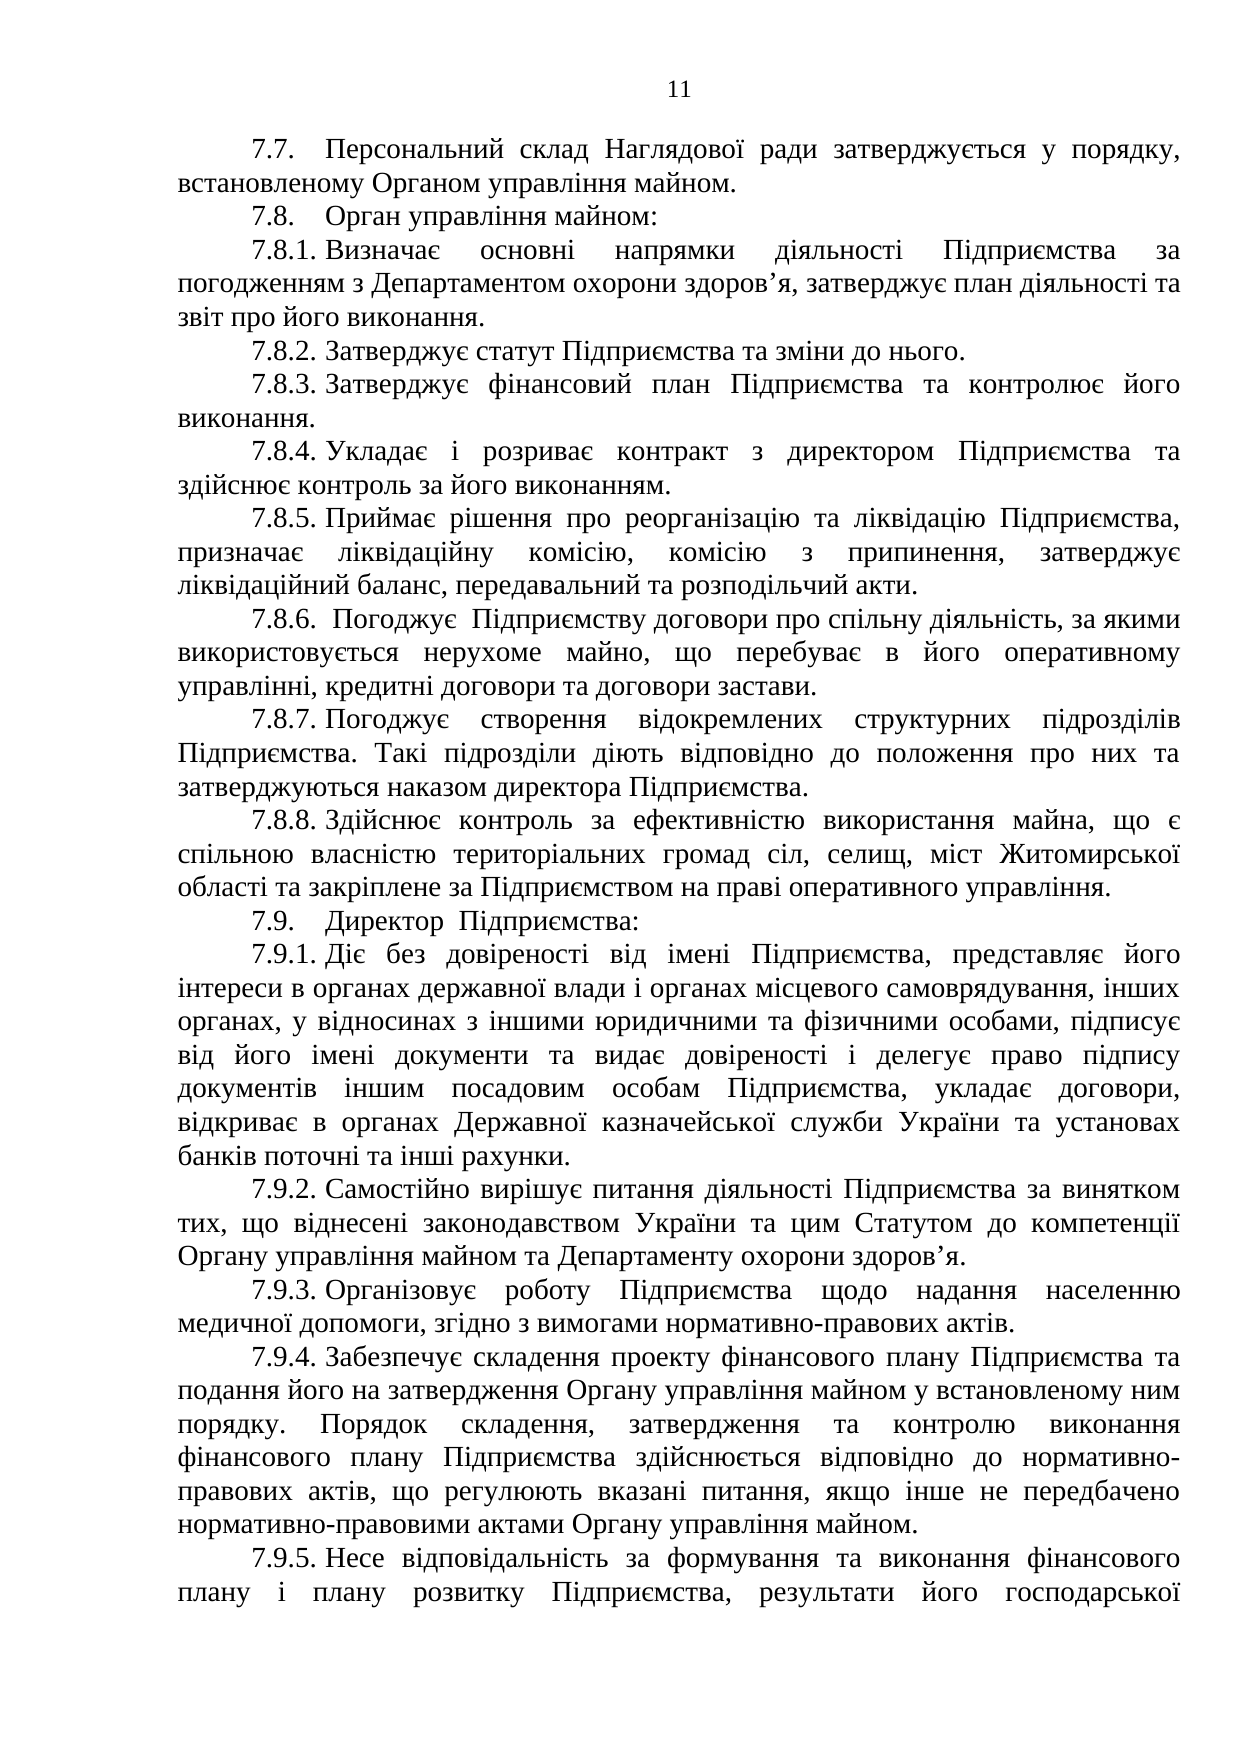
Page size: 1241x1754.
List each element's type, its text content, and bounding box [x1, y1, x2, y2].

list Затверджує статут Підприємства та зміни до нього. [177, 333, 1181, 366]
list Здійснює контроль за ефективністю використання майна, що є спільною власністю територіальних громад сіл, селищ, міст Житомирської області та закріплене за Підприємством на праві оперативного управління. [177, 802, 1181, 903]
list Визначає основні напрямки діяльності Підприємства за погодженням з Департаментом охорони здоров’я, затверджує план діяльності та звіт про його виконання. [177, 232, 1181, 333]
list Укладає і розриває контракт з директором Підприємства та здійснює контроль за його виконанням. [177, 433, 1181, 500]
list Забезпечує складення проекту фінансового плану Підприємства та подання його на затвердження Органу управління майном у встановленому ним порядку. Порядок складення, затвердження та контролю виконання фінансового плану Підприємства здійснюється відповідно до нормативно-правових актів, що регулюють вказані питання, якщо інше не передбачено нормативно-правовими актами Органу управління майном. [177, 1339, 1181, 1540]
list Погоджує Підприємству договори про спільну діяльність, за якими використовується нерухоме майно, що перебуває в його оперативному управлінні, кредитні договори та договори застави. [177, 601, 1181, 702]
list Затверджує фінансовий план Підприємства та контролює його виконання. [177, 366, 1181, 433]
list Директор Підприємства: [177, 903, 1181, 936]
list Самостійно вирішує питання діяльності Підприємства за винятком тих, що віднесені законодавством України та цим Статутом до компетенції Органу управління майном та Департаменту охорони здоров’я. [177, 1171, 1181, 1272]
list Організовує роботу Підприємства щодо надання населенню медичної допомоги, згідно з вимогами нормативно-правових актів. [177, 1272, 1181, 1339]
list Погоджує створення відокремлених структурних підрозділів Підприємства. Такі підрозділи діють відповідно до положення про них та затверджуються наказом директора Підприємства. [177, 702, 1181, 802]
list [177, 1540, 1181, 1607]
list Діє без довіреності від імені Підприємства, представляє його інтереси в органах державної влади і органах місцевого самоврядування, інших органах, у відносинах з іншими юридичними та фізичними особами, підписує від його імені документи та видає довіреності і делегує право підпису документів іншим посадовим особам Підприємства, укладає договори, відкриває в органах Державної казначейської служби України та установах банків поточні та інші рахунки. [177, 936, 1181, 1171]
list Персональний склад Наглядової ради затверджується у порядку, встановленому Органом управління майном. [177, 131, 1181, 198]
list Орган управління майном: [177, 198, 1181, 232]
list Приймає рішення про реорганізацію та ліквідацію Підприємства, призначає ліквідаційну комісію, комісію з припинення, затверджує ліквідаційний баланс, передавальний та розподільчий акти. [177, 500, 1181, 601]
